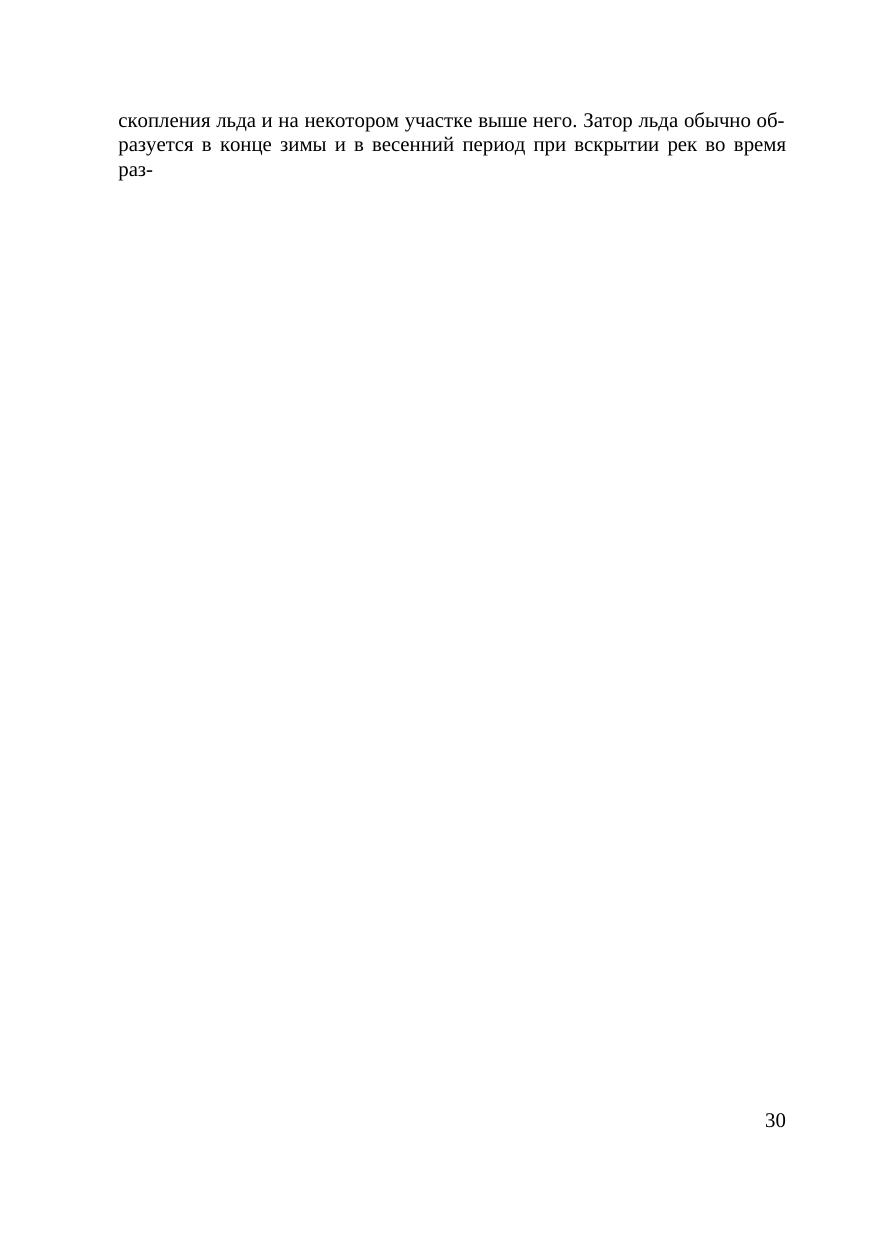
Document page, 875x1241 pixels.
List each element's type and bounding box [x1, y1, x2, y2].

text [118, 108, 786, 181]
